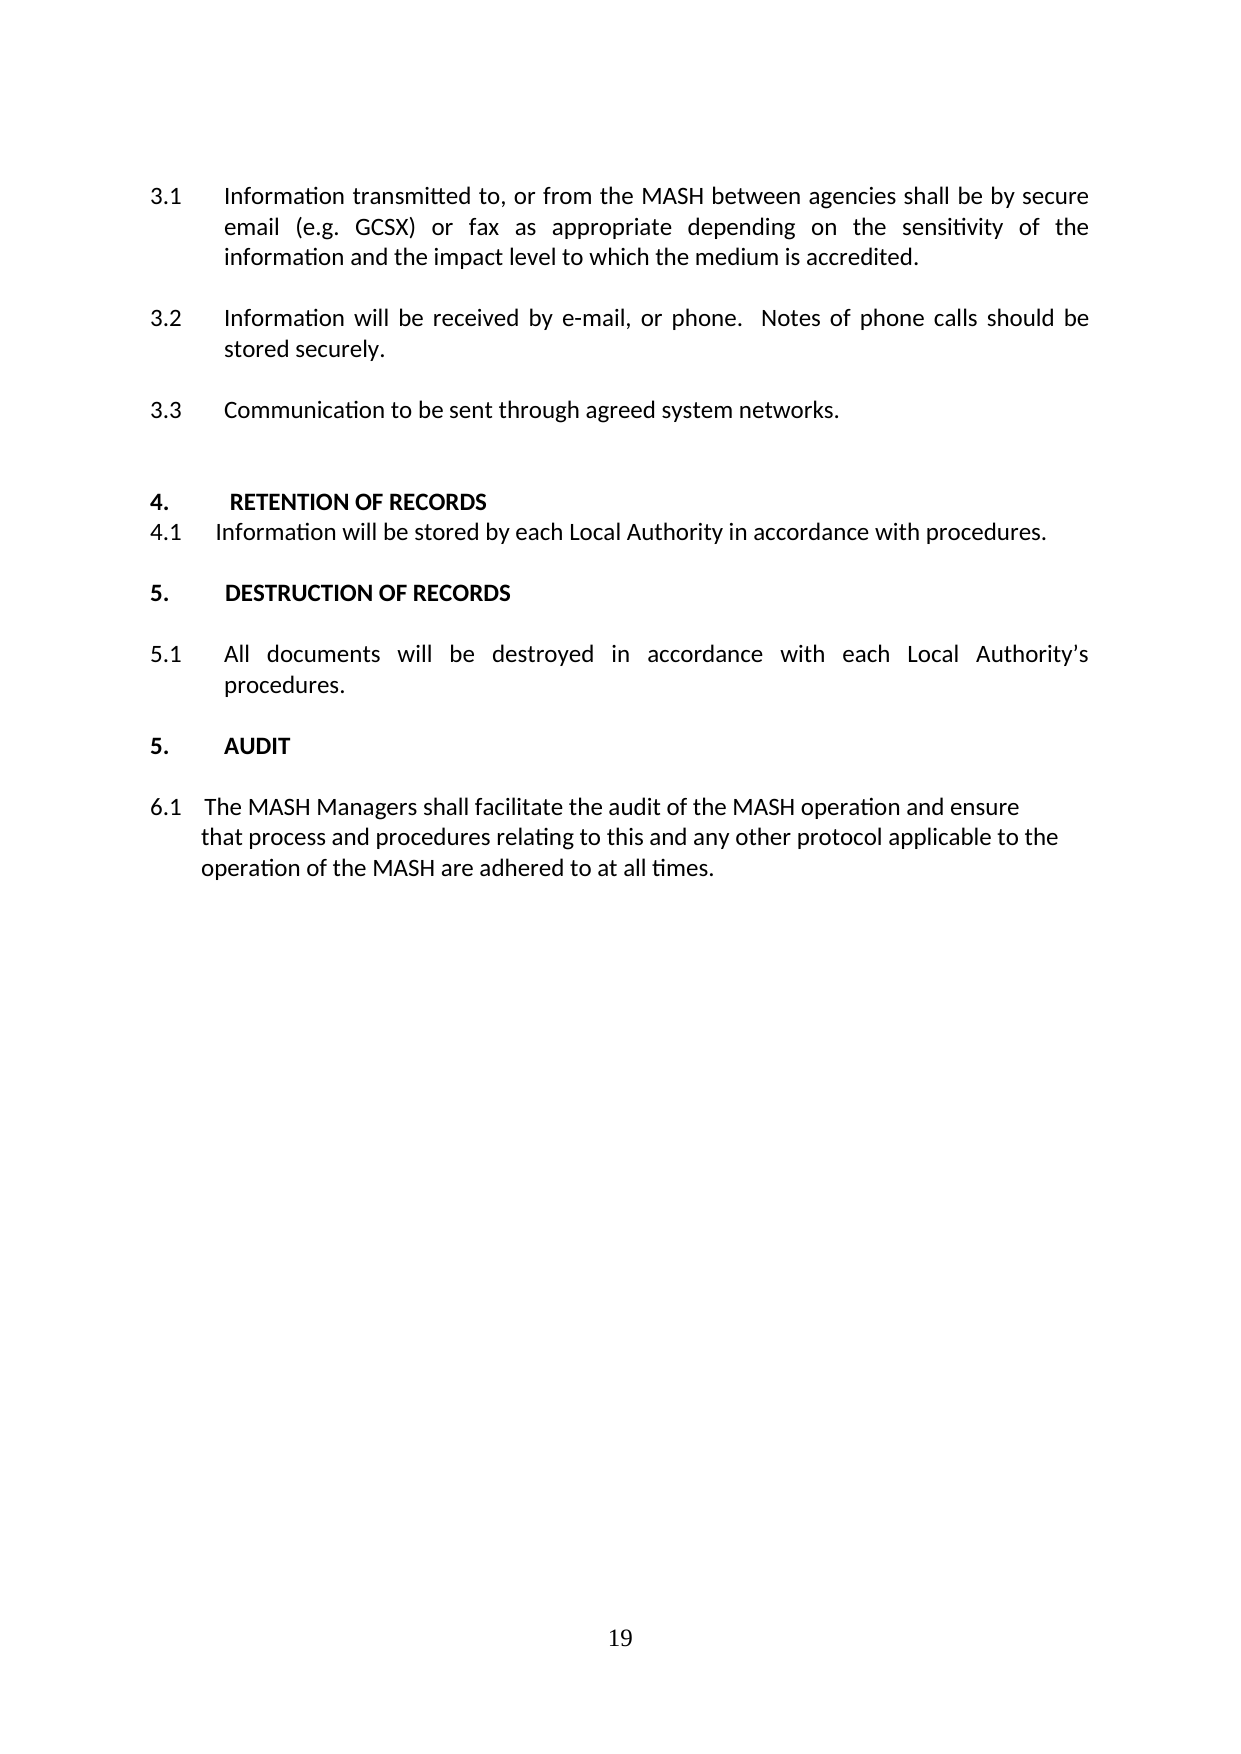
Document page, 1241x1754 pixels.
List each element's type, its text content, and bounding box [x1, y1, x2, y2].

text 3.2 Information will be received by e-mail, or phone. Notes of phone calls should be stored securely. [150, 303, 1090, 364]
list operation of the MASH are adhered to at all times. [150, 852, 1090, 882]
text 3.1 Information transmitted to, or from the MASH between agencies shall be by secure email (e.g. GCSX) or fax as appropriate depending on the sensitivity of the information and the impact level to which the medium is accredited. [150, 181, 1090, 272]
list RETENTION OF RECORDS [150, 486, 1090, 516]
list 6.1 The MASH Managers shall facilitate the audit of the MASH operation and ensure [150, 791, 1090, 821]
list that process and procedures relating to this and any other protocol applicable to the [150, 821, 1090, 852]
list AUDIT [150, 730, 1090, 760]
text 5. DESTRUCTION OF RECORDS [150, 577, 1090, 608]
text 3.3 Communication to be sent through agreed system networks. [150, 394, 1090, 425]
text 4.1 Information will be stored by each Local Authority in accordance with procedures. [150, 516, 1090, 547]
text 5.1 All documents will be destroyed in accordance with each Local Authority’s procedures. [150, 638, 1090, 699]
